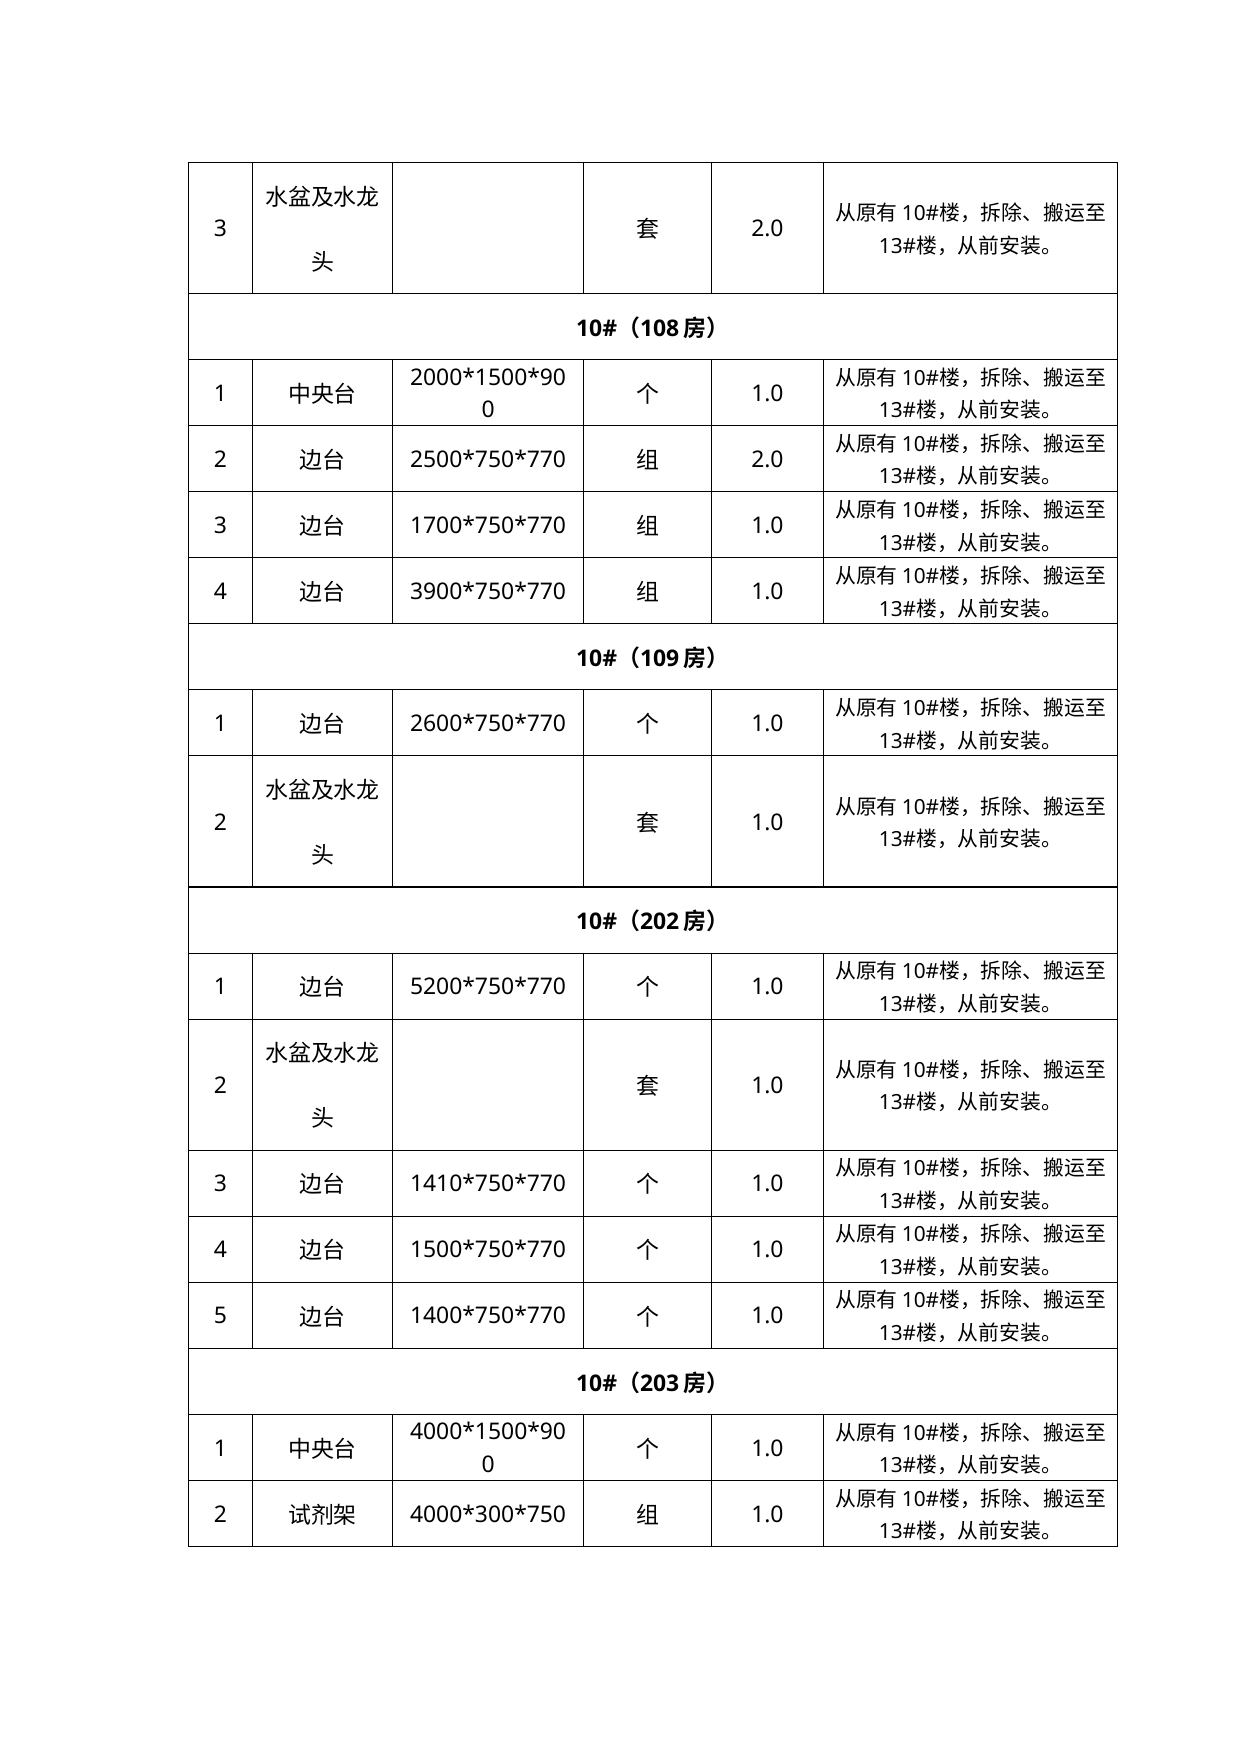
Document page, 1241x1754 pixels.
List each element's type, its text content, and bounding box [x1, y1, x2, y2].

table_cell 个 [584, 954, 711, 1018]
table_cell 中央台 [253, 360, 392, 425]
table_cell 10#（108房） [189, 294, 1117, 359]
table_cell 中央台 [253, 1415, 392, 1480]
table_cell 1700*750*770 [393, 492, 583, 557]
table_cell 1.0 [712, 1283, 823, 1348]
table_cell 从原有10#楼，拆除、搬运至13#楼，从前安装。 [824, 360, 1117, 425]
table_cell 从原有10#楼，拆除、搬运至13#楼，从前安装。 [824, 1020, 1117, 1149]
table_cell 套 [584, 1020, 711, 1149]
table_cell 2000*1500*900 [393, 360, 583, 425]
table_cell 1.0 [712, 1415, 823, 1480]
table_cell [824, 163, 1117, 293]
table_cell 10#（109房） [189, 624, 1117, 689]
table_cell 1.0 [712, 690, 823, 755]
table_cell 1.0 [712, 1481, 823, 1546]
table_cell 10#（202房） [189, 888, 1117, 952]
table_cell 1.0 [712, 558, 823, 623]
table_cell 边台 [253, 690, 392, 755]
table_cell 边台 [253, 492, 392, 557]
table_cell 1 [189, 360, 252, 425]
table_cell 1500*750*770 [393, 1217, 583, 1282]
table_cell 1.0 [712, 492, 823, 557]
table_cell 5 [189, 1283, 252, 1348]
table_cell 组 [584, 492, 711, 557]
table_cell 从原有10#楼，拆除、搬运至13#楼，从前安装。 [824, 690, 1117, 755]
table_cell 边台 [253, 558, 392, 623]
table_cell 1.0 [712, 1020, 823, 1149]
table_cell 从原有10#楼，拆除、搬运至13#楼，从前安装。 [824, 1151, 1117, 1216]
table_cell 水盆及水龙头 [253, 163, 392, 293]
table_cell 从原有10#楼，拆除、搬运至13#楼，从前安装。 [824, 756, 1117, 886]
table_cell 从原有10#楼，拆除、搬运至13#楼，从前安装。 [824, 558, 1117, 623]
table_cell 边台 [253, 1217, 392, 1282]
table_cell 2 [189, 1020, 252, 1149]
table_cell 1400*750*770 [393, 1283, 583, 1348]
table_cell 1 [189, 1415, 252, 1480]
table_cell 个 [584, 360, 711, 425]
table_cell 2 [189, 756, 252, 886]
table_cell 个 [584, 1217, 711, 1282]
table_cell 10#（203房） [189, 1349, 1117, 1414]
table_cell 2.0 [712, 163, 823, 293]
table_cell 4000*300*750 [393, 1481, 583, 1546]
table_cell 1.0 [712, 954, 823, 1018]
table_cell 1 [189, 690, 252, 755]
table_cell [824, 1481, 1117, 1546]
table_cell 5200*750*770 [393, 954, 583, 1018]
table_cell [393, 163, 583, 293]
table_cell 1410*750*770 [393, 1151, 583, 1216]
table_cell [393, 1020, 583, 1149]
table_cell 1.0 [712, 1217, 823, 1282]
table_cell 4000*1500*900 [393, 1415, 583, 1480]
table_cell 组 [584, 426, 711, 491]
table_cell 2600*750*770 [393, 690, 583, 755]
table_cell 边台 [253, 1151, 392, 1216]
table_cell 3 [189, 492, 252, 557]
table_cell 组 [584, 558, 711, 623]
table_cell 个 [584, 690, 711, 755]
table_cell 1 [189, 954, 252, 1018]
table_cell 边台 [253, 1283, 392, 1348]
table_cell 个 [584, 1283, 711, 1348]
table_cell 边台 [253, 954, 392, 1018]
table_cell 个 [584, 1151, 711, 1216]
table_cell 套 [584, 756, 711, 886]
table_cell 2500*750*770 [393, 426, 583, 491]
table_cell 从原有10#楼，拆除、搬运至13#楼，从前安装。 [824, 954, 1117, 1018]
table_cell 水盆及水龙头 [253, 1020, 392, 1149]
table_cell 1.0 [712, 756, 823, 886]
table_cell 从原有10#楼，拆除、搬运至13#楼，从前安装。 [824, 426, 1117, 491]
table_cell 边台 [253, 426, 392, 491]
table_cell 4 [189, 1217, 252, 1282]
table_cell 水盆及水龙头 [253, 756, 392, 886]
table_cell 2 [189, 426, 252, 491]
table_cell 从原有10#楼，拆除、搬运至13#楼，从前安装。 [824, 1415, 1117, 1480]
table_cell 3 [189, 163, 252, 293]
table_cell 2 [189, 1481, 252, 1546]
table_cell 个 [584, 1415, 711, 1480]
table_cell 2.0 [712, 426, 823, 491]
table_cell 4 [189, 558, 252, 623]
table_cell 试剂架 [253, 1481, 392, 1546]
table_cell [393, 756, 583, 886]
table_cell 1.0 [712, 360, 823, 425]
table_cell 1.0 [712, 1151, 823, 1216]
table_cell 3 [189, 1151, 252, 1216]
table_cell 从原有10#楼，拆除、搬运至13#楼，从前安装。 [824, 492, 1117, 557]
table_cell 从原有10#楼，拆除、搬运至13#楼，从前安装。 [824, 1283, 1117, 1348]
table_cell 套 [584, 163, 711, 293]
table_cell 从原有10#楼，拆除、搬运至13#楼，从前安装。 [824, 1217, 1117, 1282]
table_cell 3900*750*770 [393, 558, 583, 623]
table_cell 组 [584, 1481, 711, 1546]
